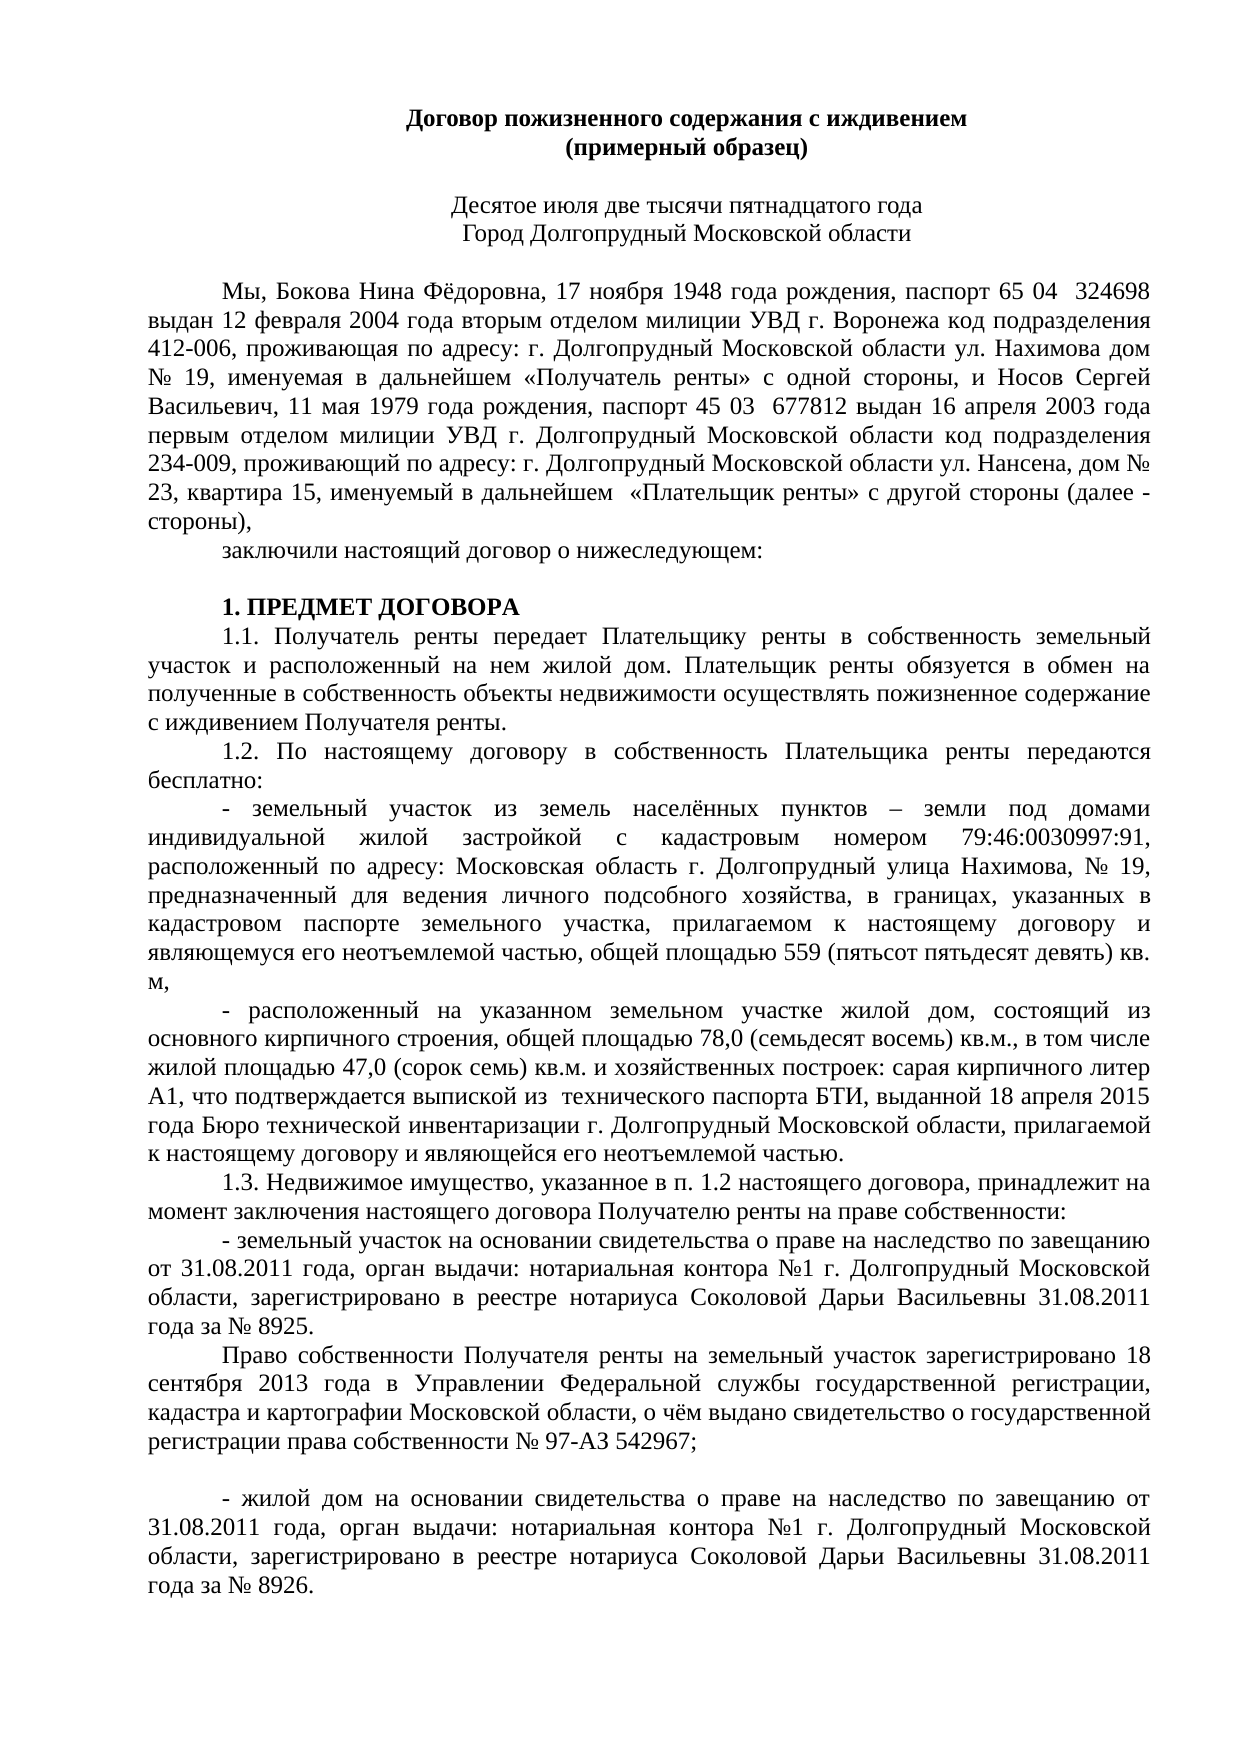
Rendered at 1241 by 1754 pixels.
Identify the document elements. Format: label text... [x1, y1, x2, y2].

text - земельный участок из земель населённых пунктов – земли под домами индивидуальной жилой застройкой с кадастровым номером 79:46:0030997:91, расположенный по адресу: Московская область г. Долгопрудный улица Нахимова, № 19, предназначенный для ведения личного подсобного хозяйства, в границах, указанных в кадастровом паспорте земельного участка, прилагаемом к настоящему договору и являющемуся его неотъемлемой частью, общей площадью 559 (пятьсот пятьдесят девять) кв. м, [148, 793, 1152, 995]
text 1.2. По настоящему договору в собственность Плательщика ренты передаются бесплатно: [148, 736, 1152, 793]
text заключили настоящий договор о нижеследующем: [148, 535, 1152, 563]
text - расположенный на указанном земельном участке жилой дом, состоящий из основного кирпичного строения, общей площадью 78,0 (семьдесят восемь) кв.м., в том числе жилой площадью 47,0 (сорок семь) кв.м. и хозяйственных построек: сарая кирпичного литер А1, что подтверждается выпиской из технического паспорта БТИ, выданной 18 апреля 2015 года Бюро технической инвентаризации г. Долгопрудный Московской области, прилагаемой к настоящему договору и являющейся его неотъемлемой частью. [148, 995, 1152, 1167]
text - земельный участок на основании свидетельства о праве на наследство по завещанию от 31.08.2011 года, орган выдачи: нотариальная контора №1 г. Долгопрудный Московской области, зарегистрировано в реестре нотариуса Соколовой Дарьи Васильевны 31.08.2011 года за № 8925. [148, 1225, 1152, 1340]
text Мы, Бокова Нина Фёдоровна, 17 ноября 1948 года рождения, паспорт 65 04 324698 выдан 12 февраля 2004 года вторым отделом милиции УВД г. Воронежа код подразделения 412-006, проживающая по адресу: г. Долгопрудный Московской области ул. Нахимова дом № 19, именуемая в дальнейшем «Получатель ренты» с одной стороны, и Носов Сергей Васильевич, 11 мая 1979 года рождения, паспорт 45 03 677812 выдан 16 апреля 2003 года первым отделом милиции УВД г. Долгопрудный Московской области код подразделения 234-009, проживающий по адресу: г. Долгопрудный Московской области ул. Нансена, дом № 23, квартира 15, именуемый в дальнейшем «Плательщик ренты» с другой стороны (далее - стороны), [148, 276, 1152, 535]
text 1.3. Недвижимое имущество, указанное в п. 1.2 настоящего договора, принадлежит на момент заключения настоящего договора Получателю ренты на праве собственности: [148, 1167, 1152, 1225]
text (примерный образец) [148, 132, 1152, 161]
text Договор пожизненного содержания с иждивением [148, 103, 1152, 132]
text Город Долгопрудный Московской области [148, 218, 1152, 247]
text Десятое июля две тысячи пятнадцатого года [148, 190, 1152, 218]
text - жилой дом на основании свидетельства о праве на наследство по завещанию от 31.08.2011 года, орган выдачи: нотариальная контора №1 г. Долгопрудный Московской области, зарегистрировано в реестре нотариуса Соколовой Дарьи Васильевны 31.08.2011 года за № 8926. [148, 1483, 1152, 1598]
text 1.1. Получатель ренты передает Плательщику ренты в собственность земельный участок и расположенный на нем жилой дом. Плательщик ренты обязуется в обмен на полученные в собственность объекты недвижимости осуществлять пожизненное содержание с иждивением Получателя ренты. [148, 621, 1152, 736]
text 1. ПРЕДМЕТ ДОГОВОРА [148, 592, 1152, 621]
text Право собственности Получателя ренты на земельный участок зарегистрировано 18 сентября 2013 года в Управлении Федеральной службы государственной регистрации, кадастра и картографии Московской области, о чём выдано свидетельство о государственной регистрации права собственности № 97-АЗ 542967; [148, 1340, 1152, 1455]
